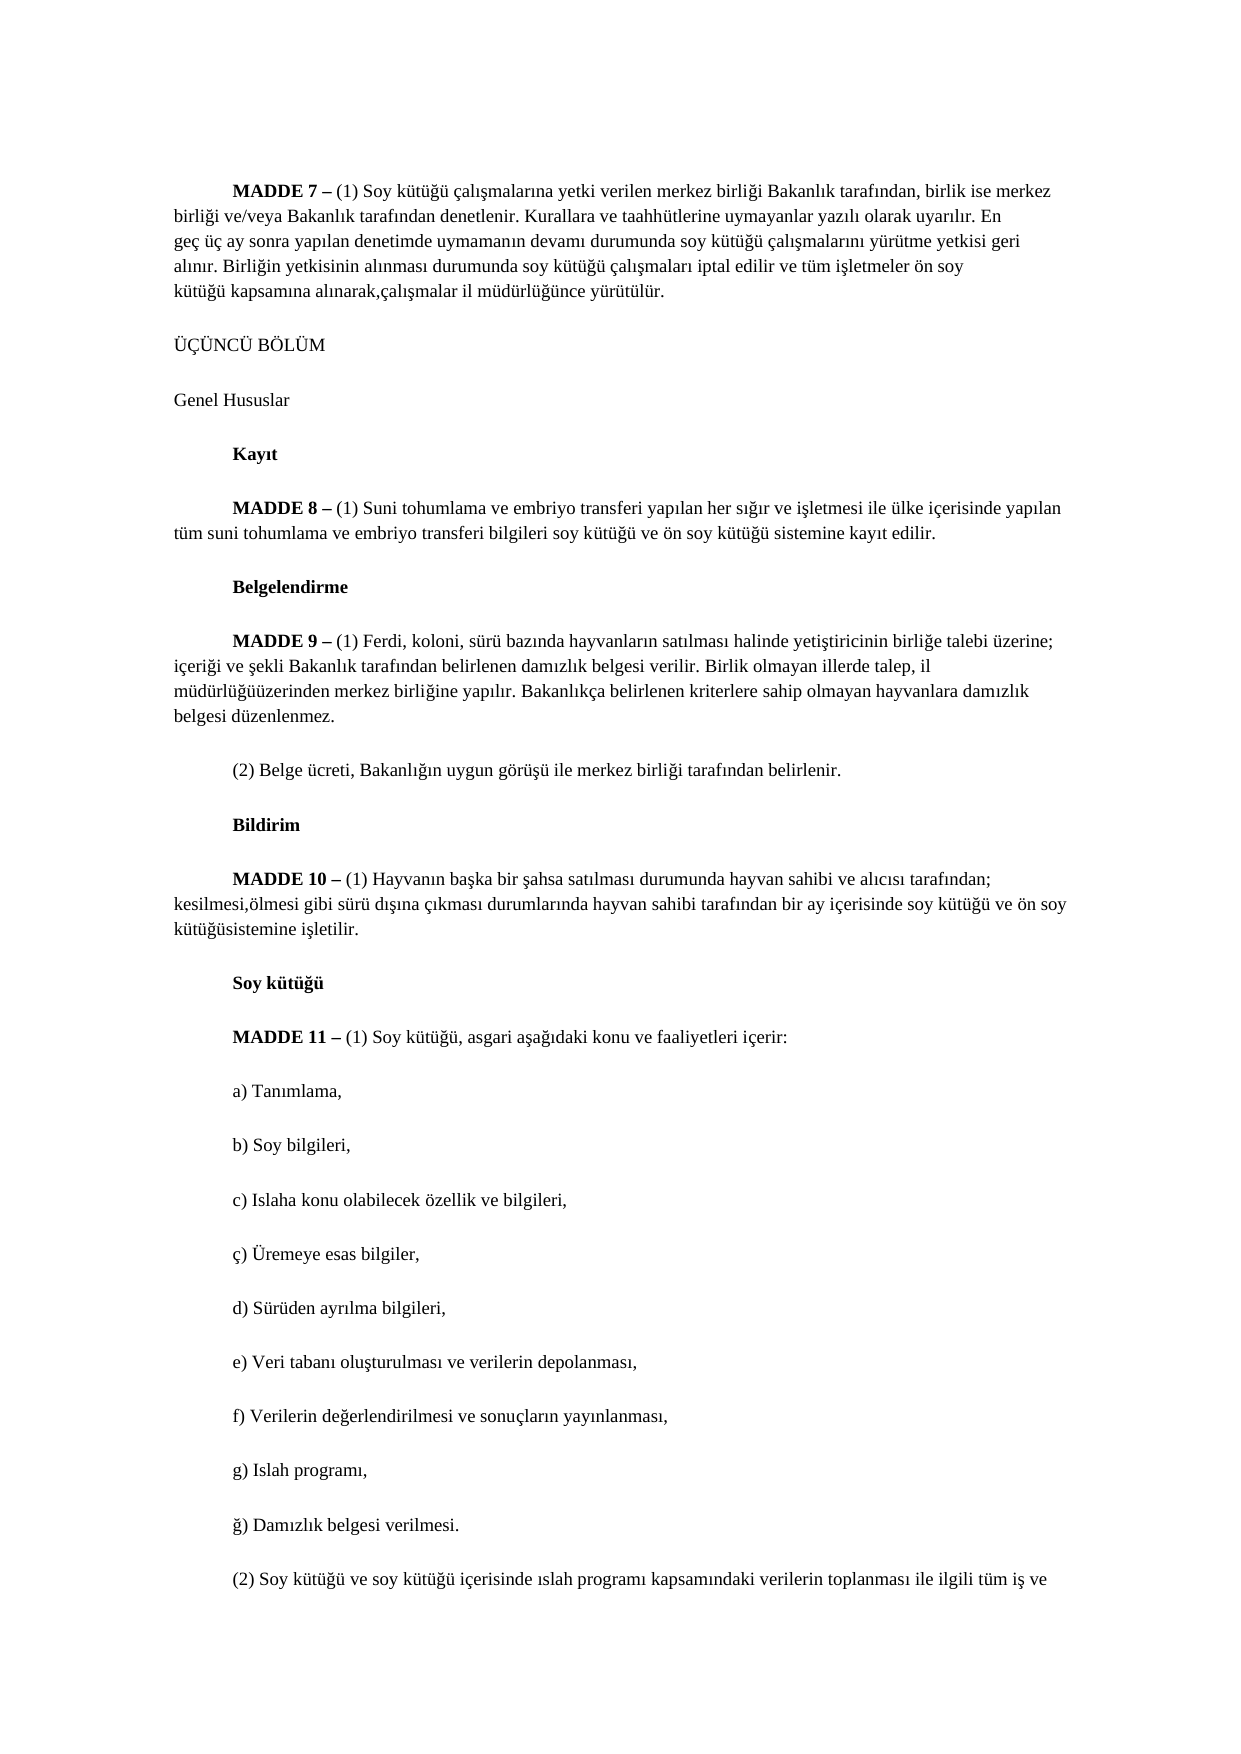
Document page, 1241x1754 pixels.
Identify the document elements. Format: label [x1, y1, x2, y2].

table_header [146, 148, 1094, 1589]
